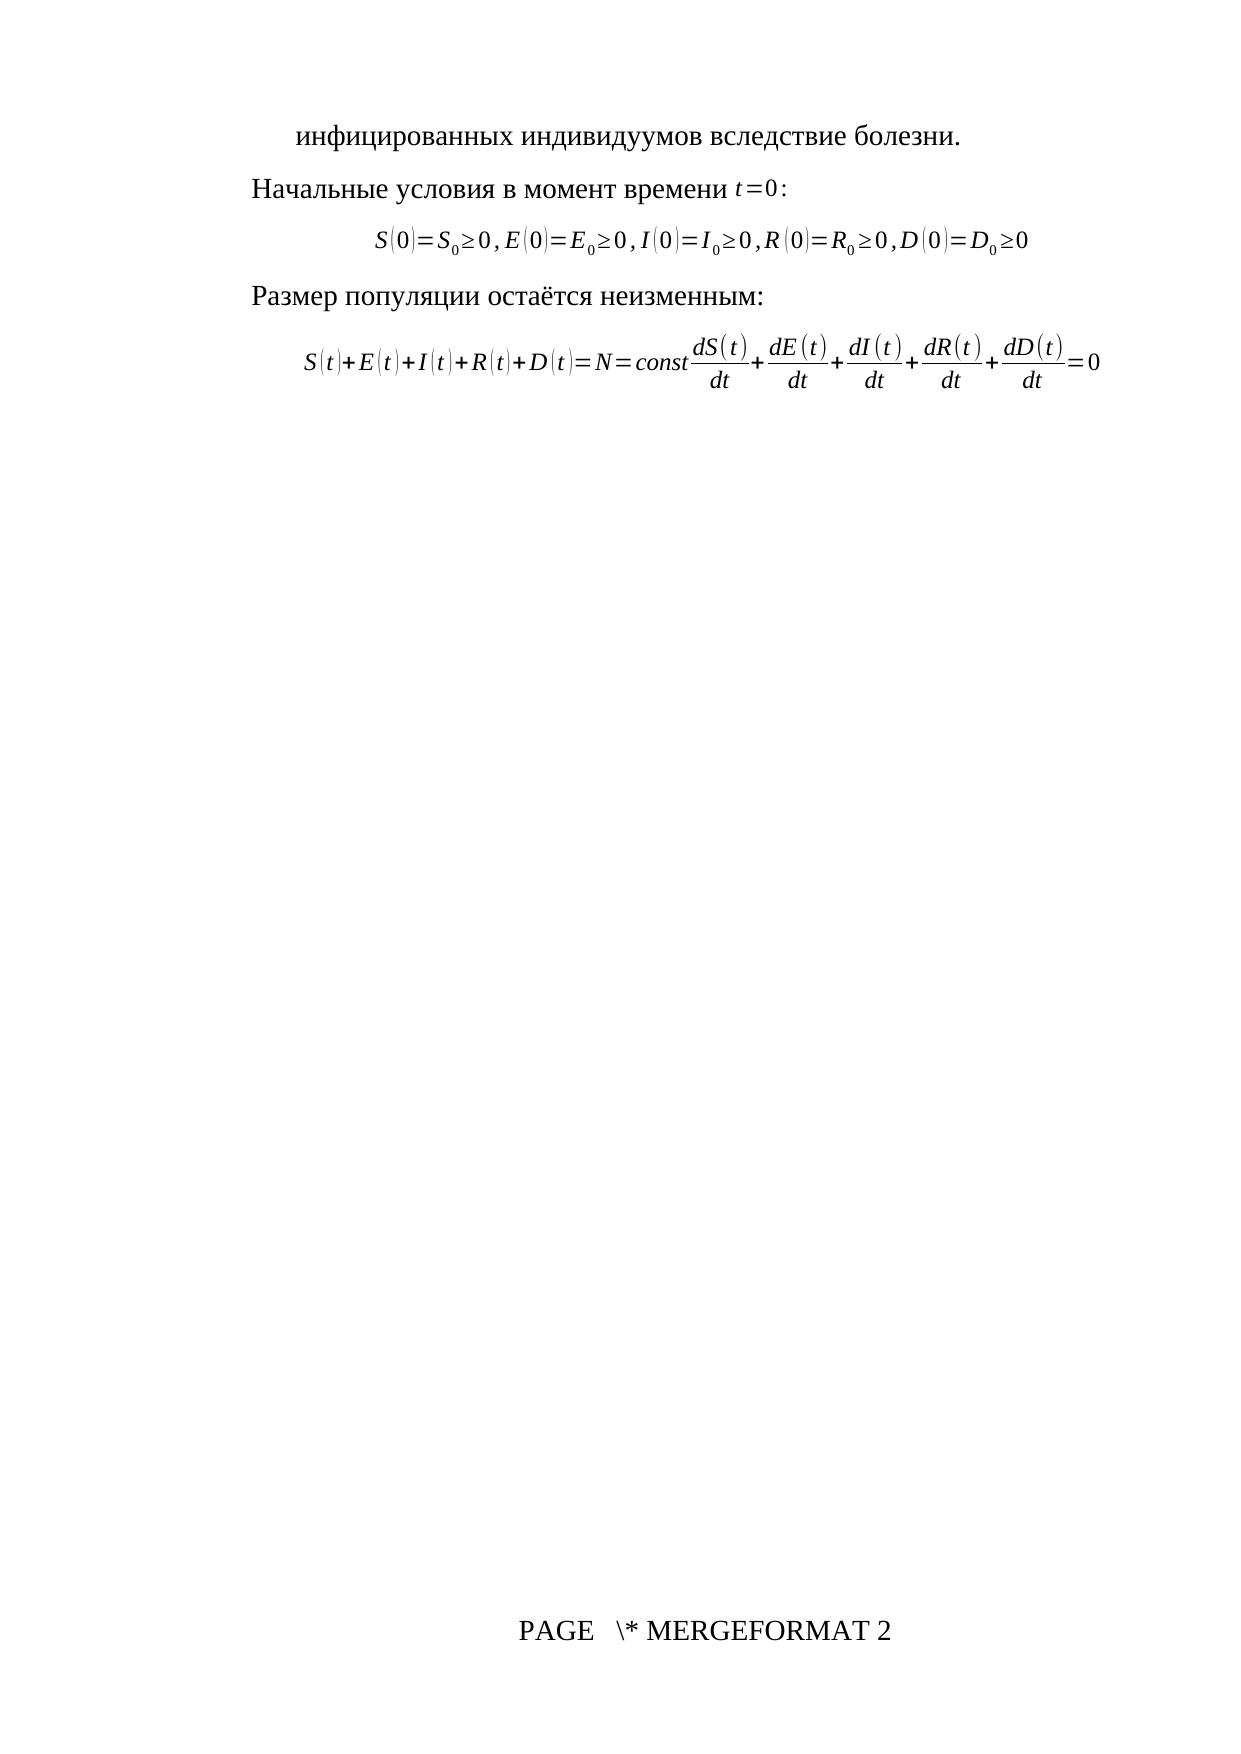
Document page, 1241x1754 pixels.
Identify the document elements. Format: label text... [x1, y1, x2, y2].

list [258, 118, 1152, 152]
text Начальные условия в момент времени [177, 172, 1152, 205]
text Размер популяции остаётся неизменным: [177, 278, 1152, 312]
